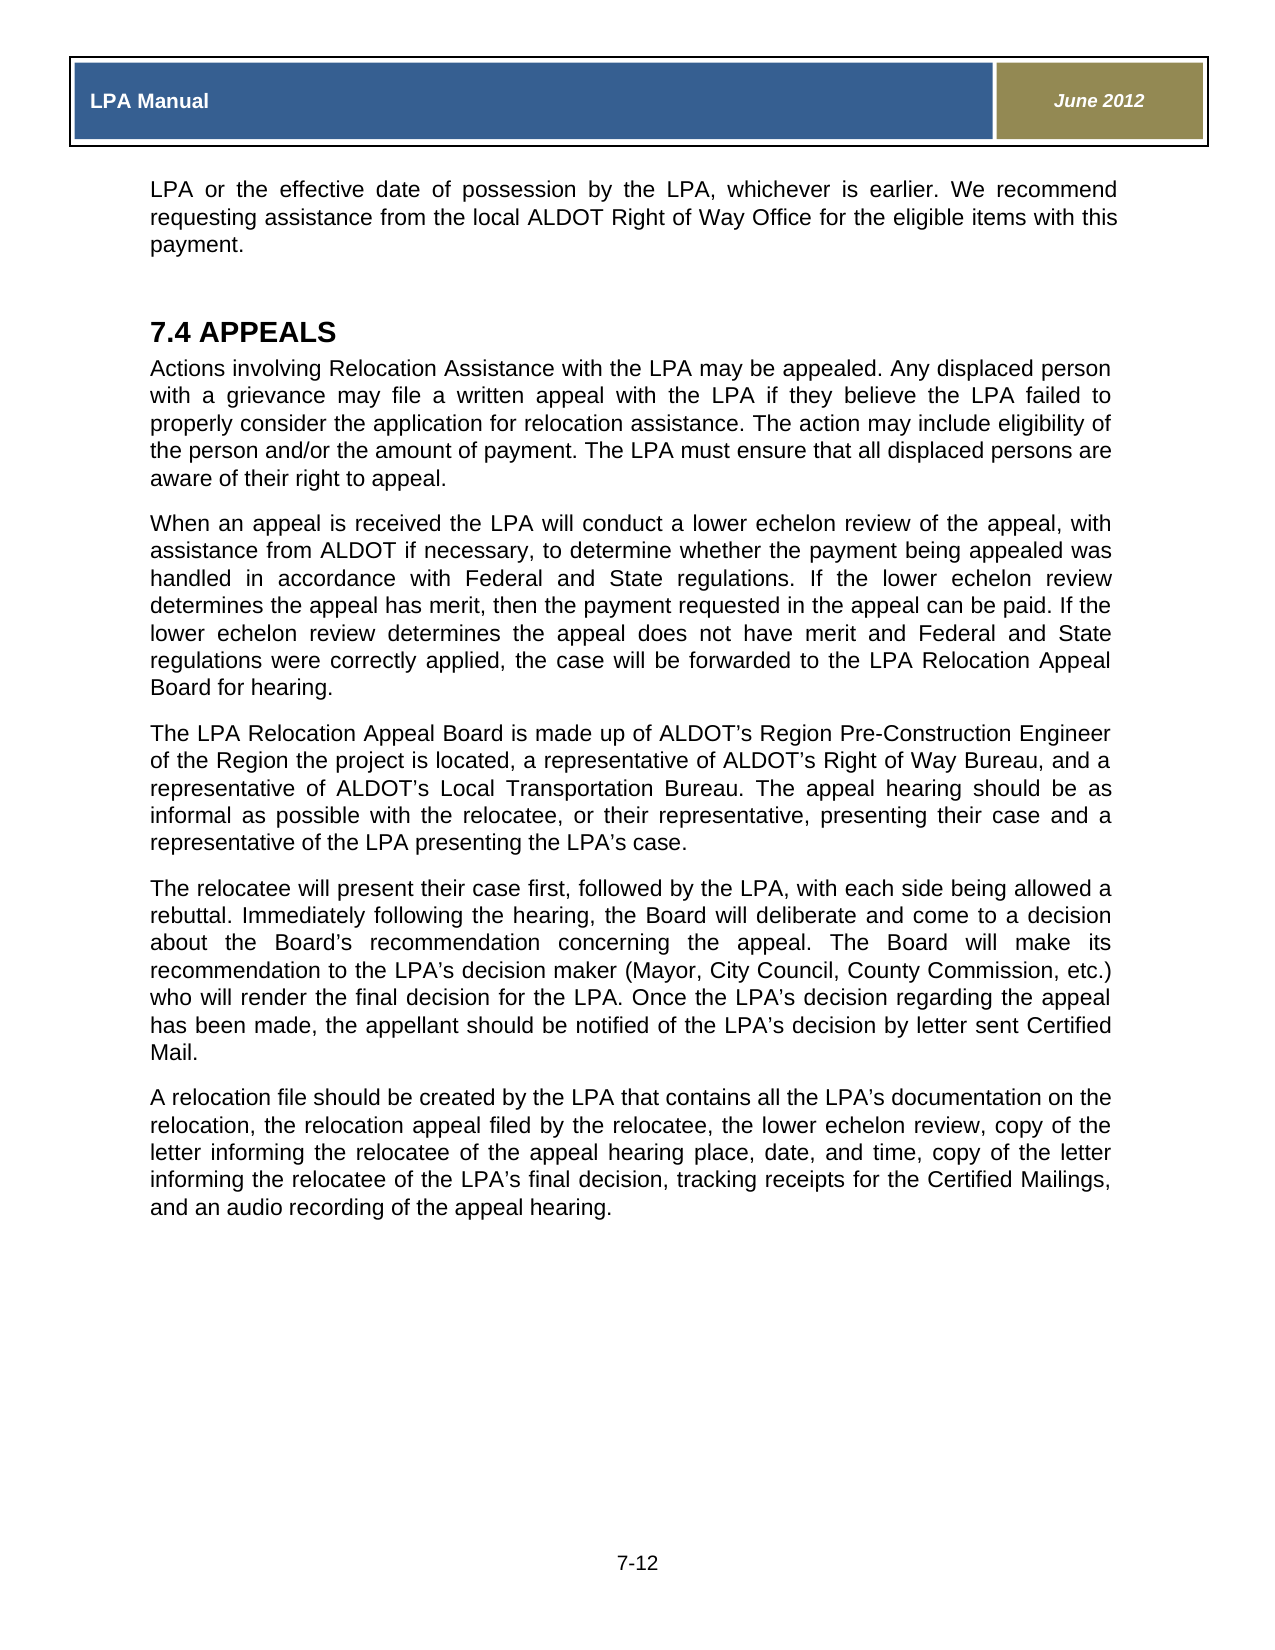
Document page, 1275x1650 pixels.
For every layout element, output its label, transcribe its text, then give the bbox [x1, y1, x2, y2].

text The LPA Relocation Appeal Board is made up of ALDOT’s Region Pre-Construction Engineer of the Region the project is located, a representative of ALDOT’s Right of Way Bureau, and a representative of ALDOT’s Local Transportation Bureau. The appeal hearing should be as informal as possible with the relocatee, or their representative, presenting their case and a representative of the LPA presenting the LPA’s case. [150, 720, 1112, 856]
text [150, 176, 1119, 257]
text Actions involving Relocation Assistance with the LPA may be appealed. Any displaced person with a grievance may file a written appeal with the LPA if they believe the LPA failed to properly consider the application for relocation assistance. The action may include eligibility of the person and/or the amount of payment. The LPA must ensure that all displaced persons are aware of their right to appeal. [150, 355, 1112, 491]
text 7.4 APPEALS [150, 315, 1125, 349]
text When an appeal is received the LPA will conduct a lower echelon review of the appeal, with assistance from ALDOT if necessary, to determine whether the payment being appealed was handled in accordance with Federal and State regulations. If the lower echelon review determines the appeal has merit, then the payment requested in the appeal can be paid. If the lower echelon review determines the appeal does not have merit and Federal and State regulations were correctly applied, the case will be forwarded to the LPA Relocation Appeal Board for hearing. [150, 510, 1112, 701]
text The relocatee will present their case first, followed by the LPA, with each side being allowed a rebuttal. Immediately following the hearing, the Board will deliberate and come to a decision about the Board’s recommendation concerning the appeal. The Board will make its recommendation to the LPA’s decision maker (Mayor, City Council, County Commission, etc.) who will render the final decision for the LPA. Once the LPA’s decision regarding the appeal has been made, the appellant should be notified of the LPA’s decision by letter sent Certified Mail. [150, 874, 1112, 1065]
text A relocation file should be created by the LPA that contains all the LPA’s documentation on the relocation, the relocation appeal filed by the relocatee, the lower echelon review, copy of the letter informing the relocatee of the appeal hearing place, date, and time, copy of the letter informing the relocatee of the LPA’s final decision, tracking receipts for the Certified Mailings, and an audio recording of the appeal hearing. [150, 1084, 1112, 1220]
